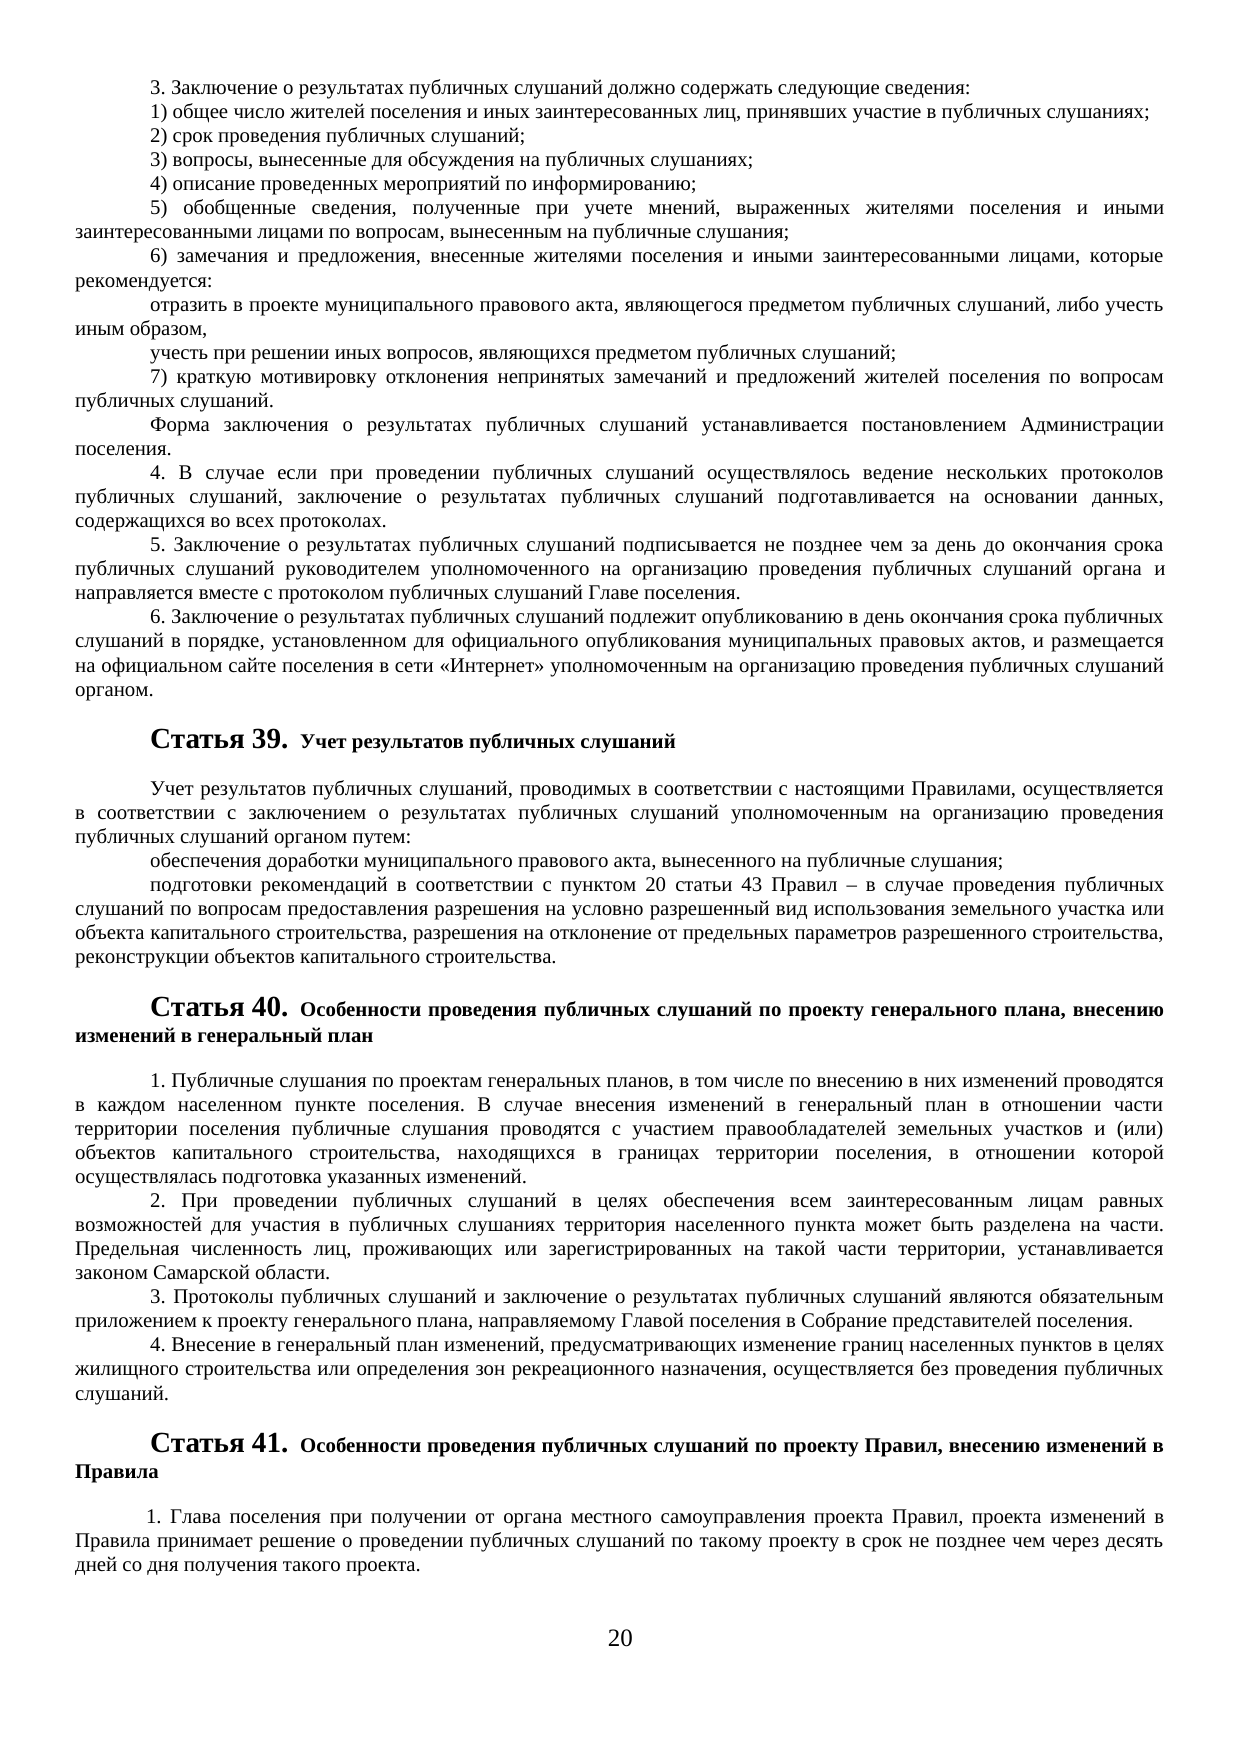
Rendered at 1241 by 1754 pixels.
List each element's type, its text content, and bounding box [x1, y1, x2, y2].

text 3. Заключение о результатах публичных слушаний должно содержать следующие сведения: [75, 75, 1165, 99]
text 7) краткую мотивировку отклонения непринятых замечаний и предложений жителей поселения по вопросам публичных слушаний. [75, 364, 1165, 412]
text 1. Глава поселения при получении от органа местного самоуправления проекта Правил, проекта изменений в Правила принимает решение о проведении публичных слушаний по такому проекту в срок не позднее чем через десять дней со дня получения такого проекта. [75, 1504, 1165, 1576]
text Форма заключения о результатах публичных слушаний устанавливается постановлением Администрации поселения. [75, 412, 1165, 460]
text 1. Публичные слушания по проектам генеральных планов, в том числе по внесению в них изменений проводятся в каждом населенном пункте поселения. В случае внесения изменений в генеральный план в отношении части территории поселения публичные слушания проводятся с участием правообладателей земельных участков и (или) объектов капитального строительства, находящихся в границах территории поселения, в отношении которой осуществлялась подготовка указанных изменений. [75, 1068, 1165, 1188]
text учесть при решении иных вопросов, являющихся предметом публичных слушаний; [75, 340, 1165, 364]
text 6. Заключение о результатах публичных слушаний подлежит опубликованию в день окончания срока публичных слушаний в порядке, установленном для официального опубликования муниципальных правовых актов, и размещается на официальном сайте поселения в сети «Интернет» уполномоченным на организацию проведения публичных слушаний органом. [75, 604, 1165, 701]
text отразить в проекте муниципального правового акта, являющегося предметом публичных слушаний, либо учесть иным образом, [75, 292, 1165, 340]
text 2. При проведении публичных слушаний в целях обеспечения всем заинтересованным лицам равных возможностей для участия в публичных слушаниях территория населенного пункта может быть разделена на части. Предельная численность лиц, проживающих или зарегистрированных на такой части территории, устанавливается законом Самарской области. [75, 1188, 1165, 1284]
text 2) срок проведения публичных слушаний; [75, 123, 1165, 147]
text 5) обобщенные сведения, полученные при учете мнений, выраженных жителями поселения и иными заинтересованными лицами по вопросам, вынесенным на публичные слушания; [75, 195, 1165, 243]
text Учет результатов публичных слушаний, проводимых в соответствии с настоящими Правилами, осуществляется в соответствии с заключением о результатах публичных слушаний уполномоченным на организацию проведения публичных слушаний органом путем: [75, 776, 1165, 848]
subtitle Учет результатов публичных слушаний [75, 721, 1165, 755]
text 1) общее число жителей поселения и иных заинтересованных лиц, принявших участие в публичных слушаниях; [75, 99, 1165, 123]
text 6) замечания и предложения, внесенные жителями поселения и иными заинтересованными лицами, которые рекомендуется: [75, 243, 1165, 292]
text 4. Внесение в генеральный план изменений, предусматривающих изменение границ населенных пунктов в целях жилищного строительства или определения зон рекреационного назначения, осуществляется без проведения публичных слушаний. [75, 1332, 1165, 1404]
text 3. Протоколы публичных слушаний и заключение о результатах публичных слушаний являются обязательным приложением к проекту генерального плана, направляемому Главой поселения в Собрание представителей поселения. [75, 1284, 1165, 1332]
text 3) вопросы, вынесенные для обсуждения на публичных слушаниях; [75, 147, 1165, 171]
text 4. В случае если при проведении публичных слушаний осуществлялось ведение нескольких протоколов публичных слушаний, заключение о результатах публичных слушаний подготавливается на основании данных, содержащихся во всех протоколах. [75, 460, 1165, 532]
text 5. Заключение о результатах публичных слушаний подписывается не позднее чем за день до окончания срока публичных слушаний руководителем уполномоченного на организацию проведения публичных слушаний органа и направляется вместе с протоколом публичных слушаний Главе поселения. [75, 532, 1165, 604]
text 4) описание проведенных мероприятий по информированию; [75, 171, 1165, 195]
subtitle Особенности проведения публичных слушаний по проекту генерального плана, внесению изменений в генеральный план [75, 989, 1165, 1047]
text подготовки рекомендаций в соответствии с пунктом 20 статьи 43 Правил – в случае проведения публичных слушаний по вопросам предоставления разрешения на условно разрешенный вид использования земельного участка или объекта капитального строительства, разрешения на отклонение от предельных параметров разрешенного строительства, реконструкции объектов капитального строительства. [75, 872, 1165, 968]
text обеспечения доработки муниципального правового акта, вынесенного на публичные слушания; [75, 848, 1165, 872]
subtitle Особенности проведения публичных слушаний по проекту Правил, внесению изменений в Правила [75, 1425, 1165, 1483]
